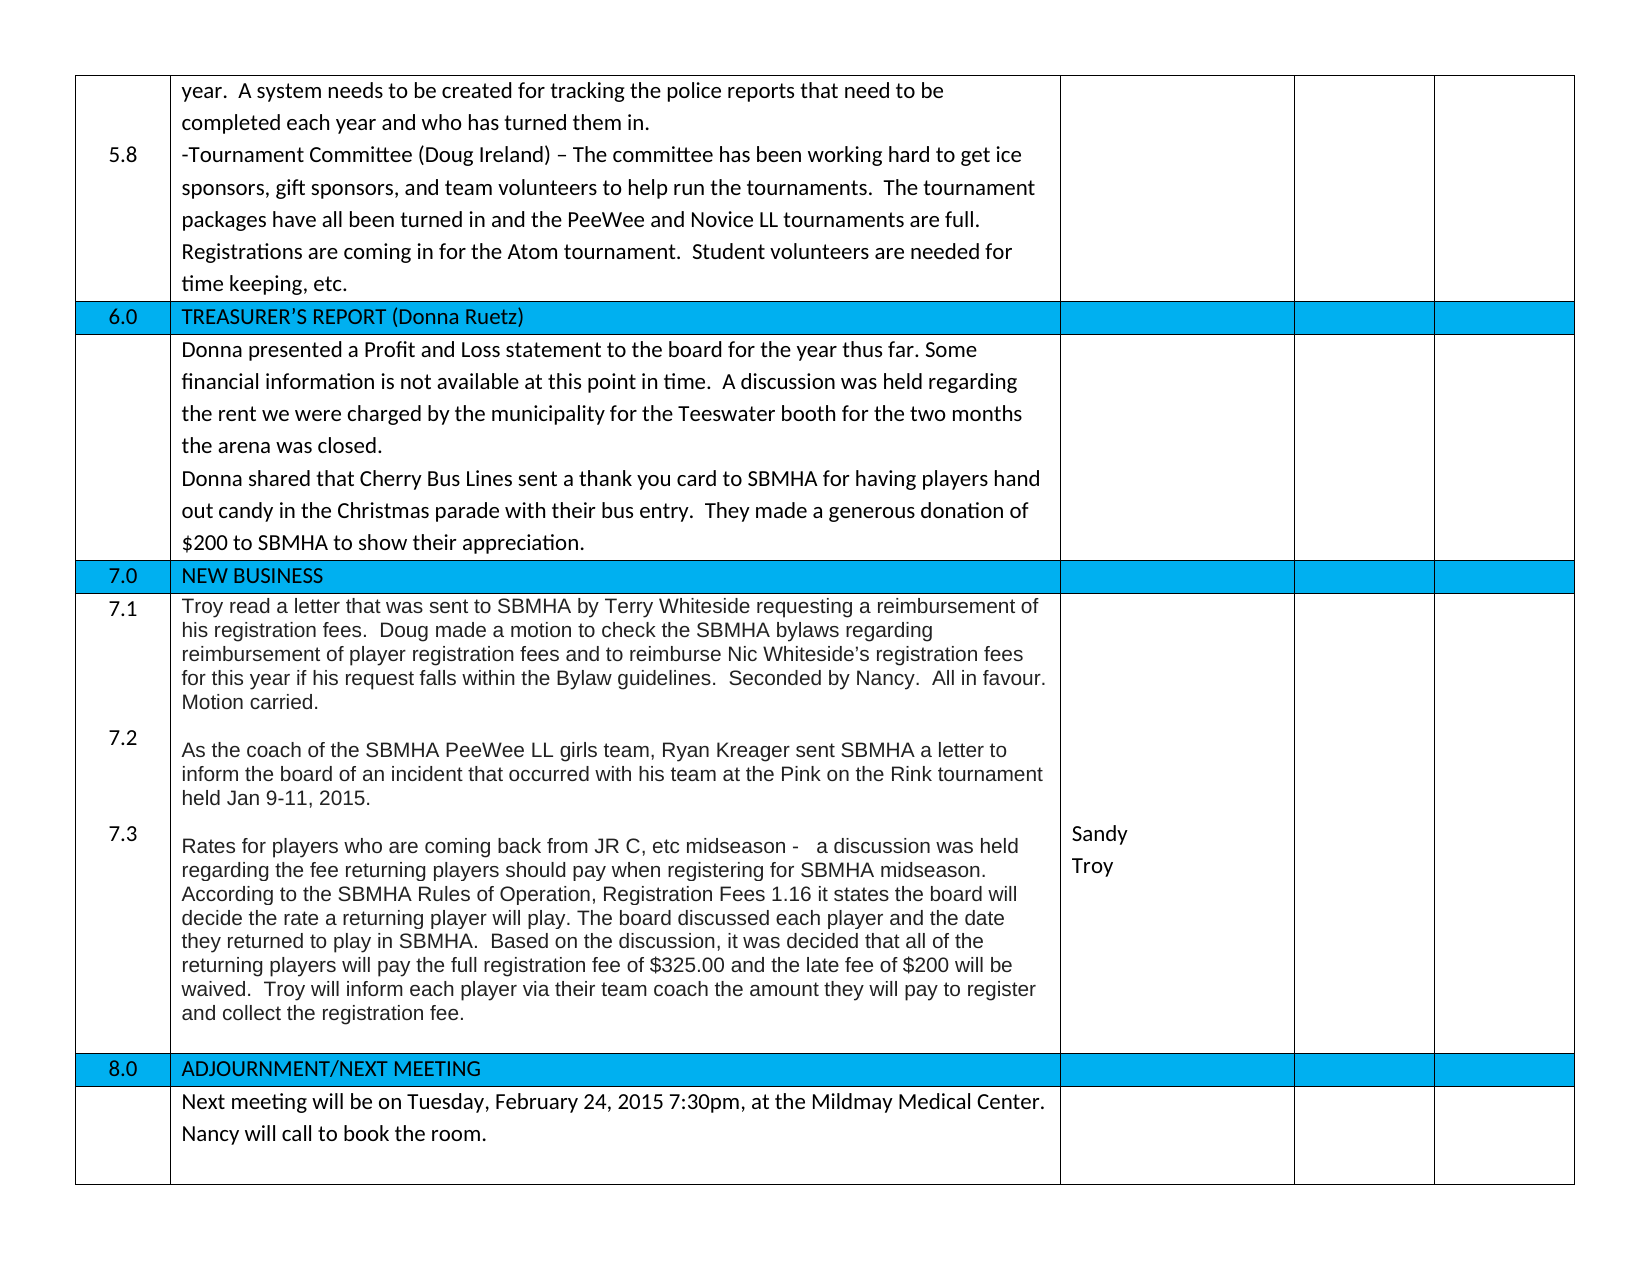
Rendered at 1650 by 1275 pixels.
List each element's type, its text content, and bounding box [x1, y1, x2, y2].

table_cell [1061, 1087, 1294, 1183]
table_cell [171, 1087, 1060, 1183]
table_cell [1295, 594, 1434, 1053]
table_cell [1435, 1087, 1574, 1183]
table_cell [1061, 302, 1294, 334]
table_cell 6.0 [76, 302, 170, 334]
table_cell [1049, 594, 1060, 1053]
table_cell Sandy Troy [1061, 594, 1294, 1053]
table_cell [76, 1087, 170, 1183]
table_cell [1295, 1054, 1434, 1086]
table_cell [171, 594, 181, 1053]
table_cell [1435, 1054, 1574, 1086]
table_cell [1295, 335, 1434, 560]
table_cell [1435, 594, 1574, 1053]
table_cell [76, 335, 170, 560]
table_cell [1435, 302, 1574, 334]
table_cell [1295, 561, 1434, 593]
table_cell [1061, 561, 1294, 593]
table_cell 8.0 [76, 1054, 170, 1086]
table_cell ADJOURNMENT/NEXT MEETING [171, 1054, 1060, 1086]
table_cell TREASURER’S REPORT (Donna Ruetz) [171, 302, 1060, 334]
table_cell NEW BUSINESS [171, 561, 1060, 593]
table_cell [1435, 561, 1574, 593]
table_cell Donna presented a Profit and Loss statement to the board for the year thus far. Some financial information is not available at this point in time. A discussion was held regarding the rent we were charged by the municipality for the Teeswater booth for the two months the arena was closed. Donna shared that Cherry Bus Lines sent a thank you card to SBMHA for having players hand out candy in the Christmas parade with their bus entry. They made a generous donation of $200 to SBMHA to show their appreciation. [171, 335, 1060, 560]
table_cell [171, 76, 1060, 301]
table_cell [1295, 76, 1434, 301]
table_cell [1061, 1054, 1294, 1086]
table_cell [1435, 76, 1574, 301]
table_cell [1061, 335, 1294, 560]
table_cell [76, 76, 170, 301]
table_cell [1061, 76, 1294, 301]
table_cell 7.0 [76, 561, 170, 593]
table_cell 7.1 7.2 7.3 [76, 594, 170, 1053]
table_cell [1295, 302, 1434, 334]
table_cell [1435, 335, 1574, 560]
table_cell [1295, 1087, 1434, 1183]
